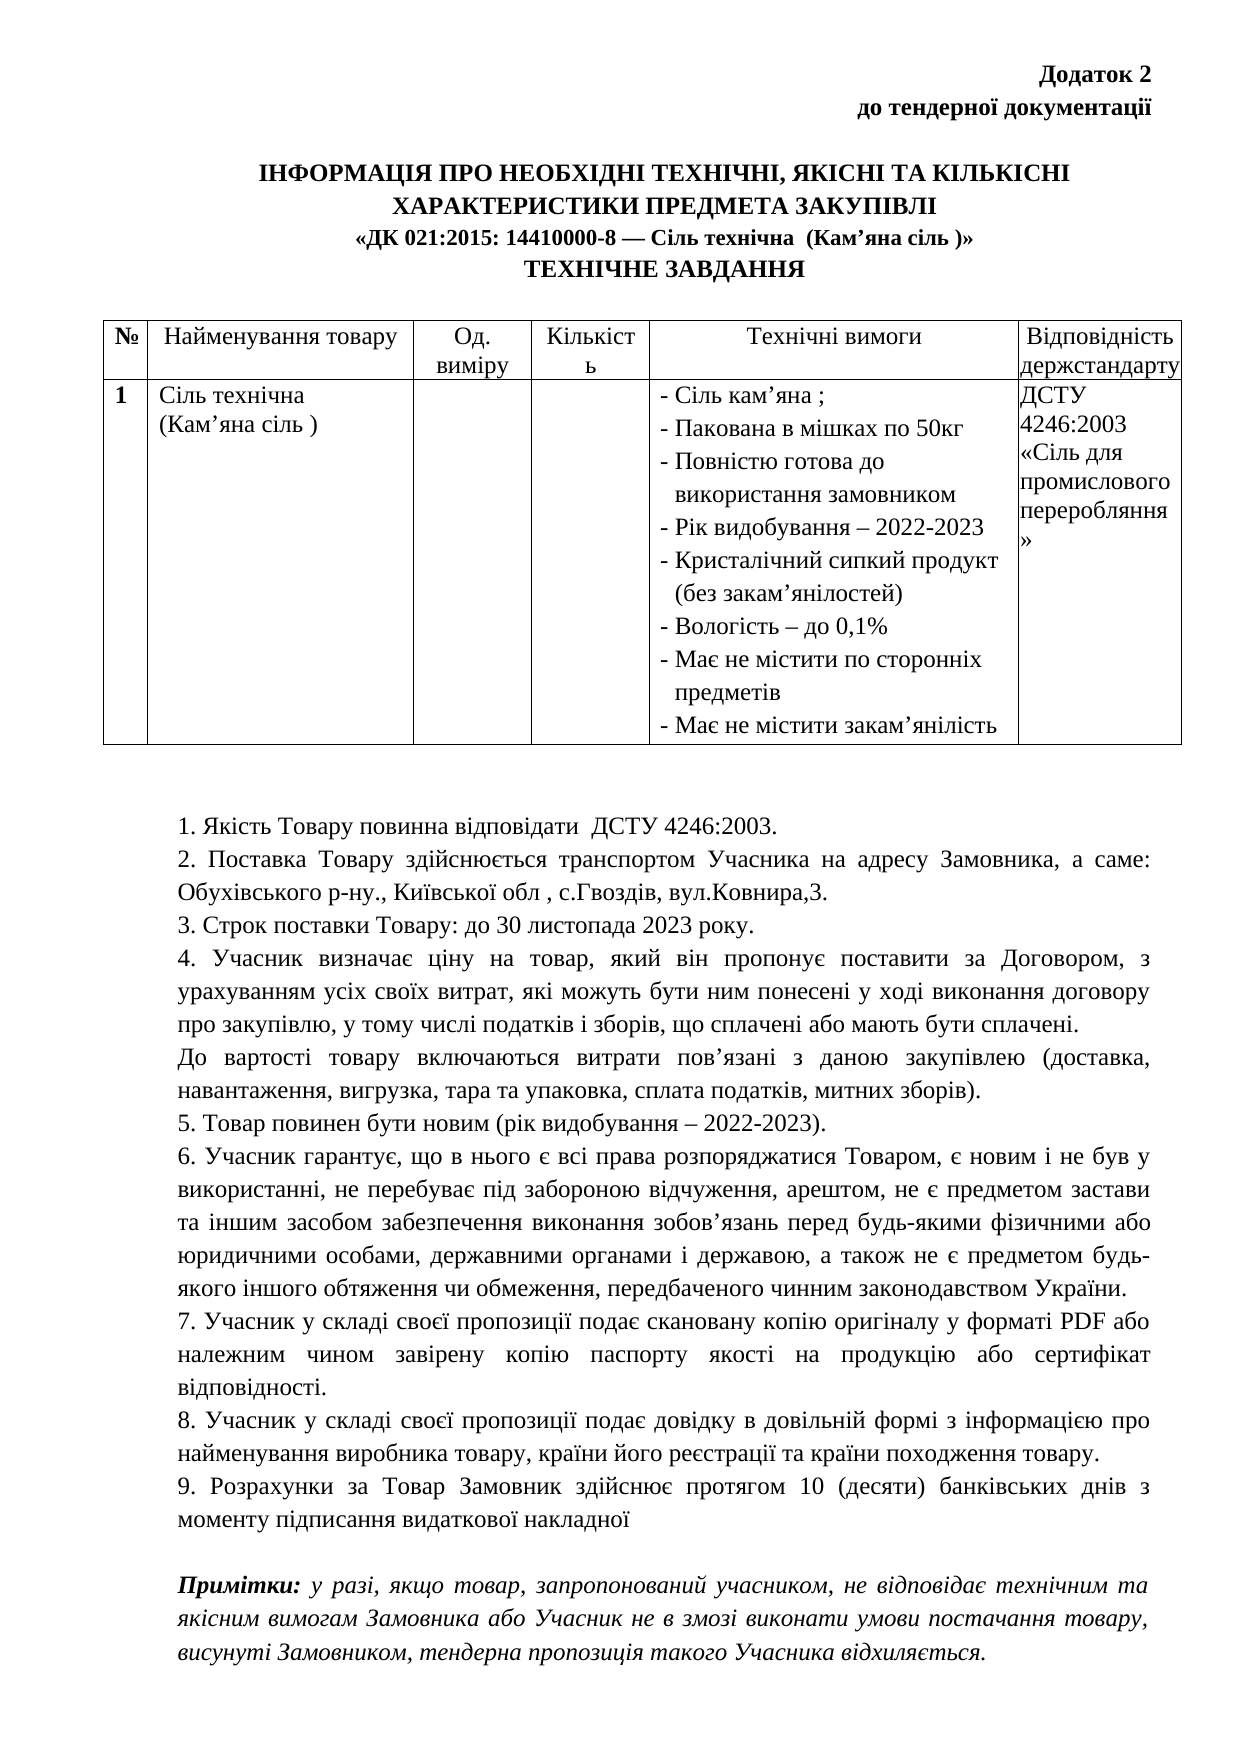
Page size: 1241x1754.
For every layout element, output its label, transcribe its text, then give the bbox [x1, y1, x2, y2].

table_cell Сіль кам’яна ; Пакована в мішках по 50кг Повністю готова до використання замовником Рік видобування – 2022-2023 Кристалічний сипкий продукт (без закам’янілостей) Вологість – до 0,1% Має не містити по сторонніх предметів Має не містити закам’янілість [650, 380, 1018, 744]
table_cell [414, 380, 531, 744]
text 8. Учасник у складі своєї пропозиції подає довідку в довільній формі з інформацією про найменування виробника товару, країни його реєстрації та країни походження товару. [177, 1405, 1152, 1467]
text 3. Строк поставки Товару: до 30 листопада 2023 року. [177, 910, 1152, 939]
table_header Технічні вимоги [650, 321, 1018, 379]
table_cell 1 [104, 380, 147, 744]
table_header Найменування товару [148, 321, 413, 379]
text 9. Розрахунки за Товар Замовник здійснює протягом 10 (десяти) банківських днів з моменту підписання видаткової накладної [177, 1471, 1152, 1533]
text Додаток 2 [177, 59, 1152, 88]
table_header № [104, 321, 147, 379]
text 6. Учасник гарантує, що в нього є всі права розпоряджатися Товаром, є новим і не був у використанні, не перебуває під забороною відчуження, арештом, не є предметом застави та іншим засобом забезпечення виконання зобов’язань перед будь-якими фізичними або юридичними особами, державними органами і державою, а також не є предметом будь-якого іншого обтяження чи обмеження, передбаченого чинним законодавством України. [177, 1141, 1152, 1302]
text «ДК 021:2015: 14410000-8 — Сіль технічна (Кам’яна сіль )» [177, 224, 1152, 251]
text 7. Учасник у складі своєї пропозиції подає скановану копію оригіналу у форматі PDF або належним чином завірену копію паспорту якості на продукцію або сертифікат відповідності. [177, 1306, 1152, 1401]
text 1. Якість Товару повинна відповідати ДСТУ 4246:2003. [177, 811, 1152, 840]
text Примітки: у разі, якщо товар, запропонований учасником, не відповідає технічним та якісним вимогам Замовника або Учасник не в змозі виконати умови постачання товару, висунуті Замовником, тендерна пропозиція такого Учасника відхиляється. [177, 1571, 1152, 1665]
table_header Кількість [532, 321, 649, 379]
table_header Відповідність держстандарту [1019, 321, 1181, 379]
text До вартості товару включаються витрати пов’язані з даною закупівлею (доставка, навантаження, вигрузка, тара та упаковка, сплата податків, митних зборів). [177, 1042, 1152, 1104]
text ІНФОРМАЦІЯ ПРО НЕОБХІДНІ ТЕХНІЧНІ, ЯКІСНІ ТА КІЛЬКІСНІ ХАРАКТЕРИСТИКИ ПРЕДМЕТА ЗАКУПІВЛІ [177, 158, 1152, 220]
text 4. Учасник визначає ціну на товар, який він пропонує поставити за Договором, з урахуванням усіх своїх витрат, які можуть бути ним понесені у ході виконання договору про закупівлю, у тому числі податків і зборів, що сплачені або мають бути сплачені. [177, 943, 1152, 1038]
text до тендерної документації [177, 92, 1152, 121]
text 5. Товар повинен бути новим (рік видобування – 2022-2023). [177, 1108, 1152, 1137]
table_cell Сіль технічна (Кам’яна сіль ) [148, 380, 413, 744]
table_header Од. виміру [414, 321, 531, 379]
table_cell [532, 380, 649, 744]
text 2. Поставка Товару здійснюється транспортом Учасника на адресу Замовника, а саме: Обухівського р-ну., Київської обл , с.Гвоздів, вул.Ковнира,3. [177, 844, 1152, 906]
table_cell ДСТУ 4246:2003 «Сіль для промислового переробляння» [1019, 380, 1181, 744]
text ТЕХНІЧНЕ ЗАВДАННЯ [177, 254, 1152, 283]
